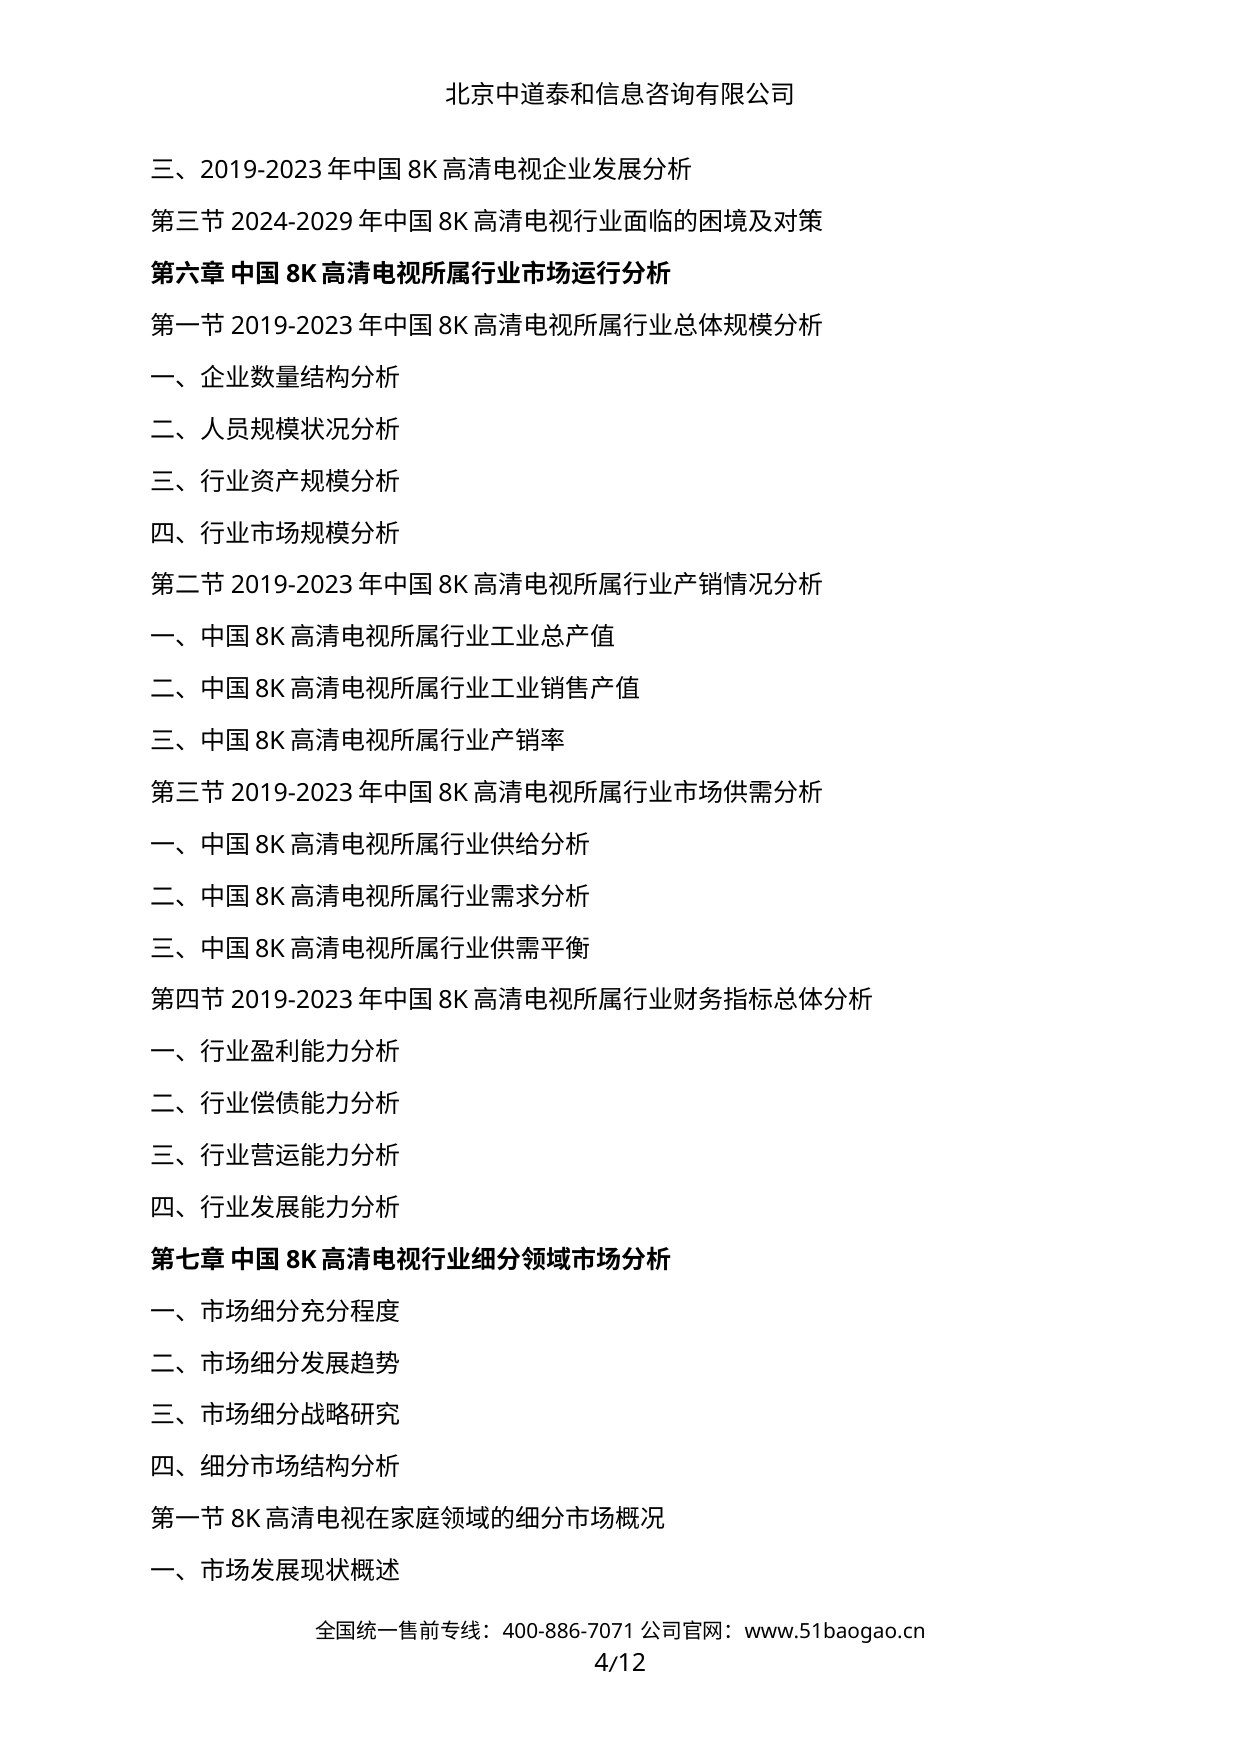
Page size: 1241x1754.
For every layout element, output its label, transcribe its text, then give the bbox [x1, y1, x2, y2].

text 第一节 8K高清电视在家庭领域的细分市场概况 [150, 1499, 1090, 1535]
text 一、企业数量结构分析 [150, 357, 1090, 394]
text 一、中国8K高清电视所属行业供给分析 [150, 824, 1090, 861]
text 第四节 2019-2023年中国8K高清电视所属行业财务指标总体分析 [150, 980, 1090, 1016]
text 三、中国8K高清电视所属行业供需平衡 [150, 928, 1090, 964]
text 二、行业偿债能力分析 [150, 1084, 1090, 1120]
text 四、行业发展能力分析 [150, 1187, 1090, 1224]
text 第一节 2019-2023年中国8K高清电视所属行业总体规模分析 [150, 306, 1090, 342]
text 三、2019-2023年中国8K高清电视企业发展分析 [150, 150, 1090, 186]
text 三、行业营运能力分析 [150, 1136, 1090, 1172]
text 一、市场细分充分程度 [150, 1291, 1090, 1327]
text 一、市场发展现状概述 [150, 1551, 1090, 1587]
text 一、中国8K高清电视所属行业工业总产值 [150, 617, 1090, 653]
text 一、行业盈利能力分析 [150, 1032, 1090, 1068]
text 四、行业市场规模分析 [150, 513, 1090, 549]
text 三、行业资产规模分析 [150, 461, 1090, 497]
text 三、中国8K高清电视所属行业产销率 [150, 721, 1090, 757]
text 二、市场细分发展趋势 [150, 1343, 1090, 1379]
text 第三节 2024-2029年中国8K高清电视行业面临的困境及对策 [150, 202, 1090, 238]
text 第七章 中国8K高清电视行业细分领域市场分析 [150, 1239, 1090, 1276]
text 二、中国8K高清电视所属行业工业销售产值 [150, 669, 1090, 705]
text 二、中国8K高清电视所属行业需求分析 [150, 876, 1090, 912]
text 四、细分市场结构分析 [150, 1447, 1090, 1483]
text 三、市场细分战略研究 [150, 1395, 1090, 1431]
text 第六章 中国8K高清电视所属行业市场运行分析 [150, 254, 1090, 290]
text 二、人员规模状况分析 [150, 409, 1090, 446]
text 第二节 2019-2023年中国8K高清电视所属行业产销情况分析 [150, 565, 1090, 601]
text 第三节 2019-2023年中国8K高清电视所属行业市场供需分析 [150, 772, 1090, 809]
